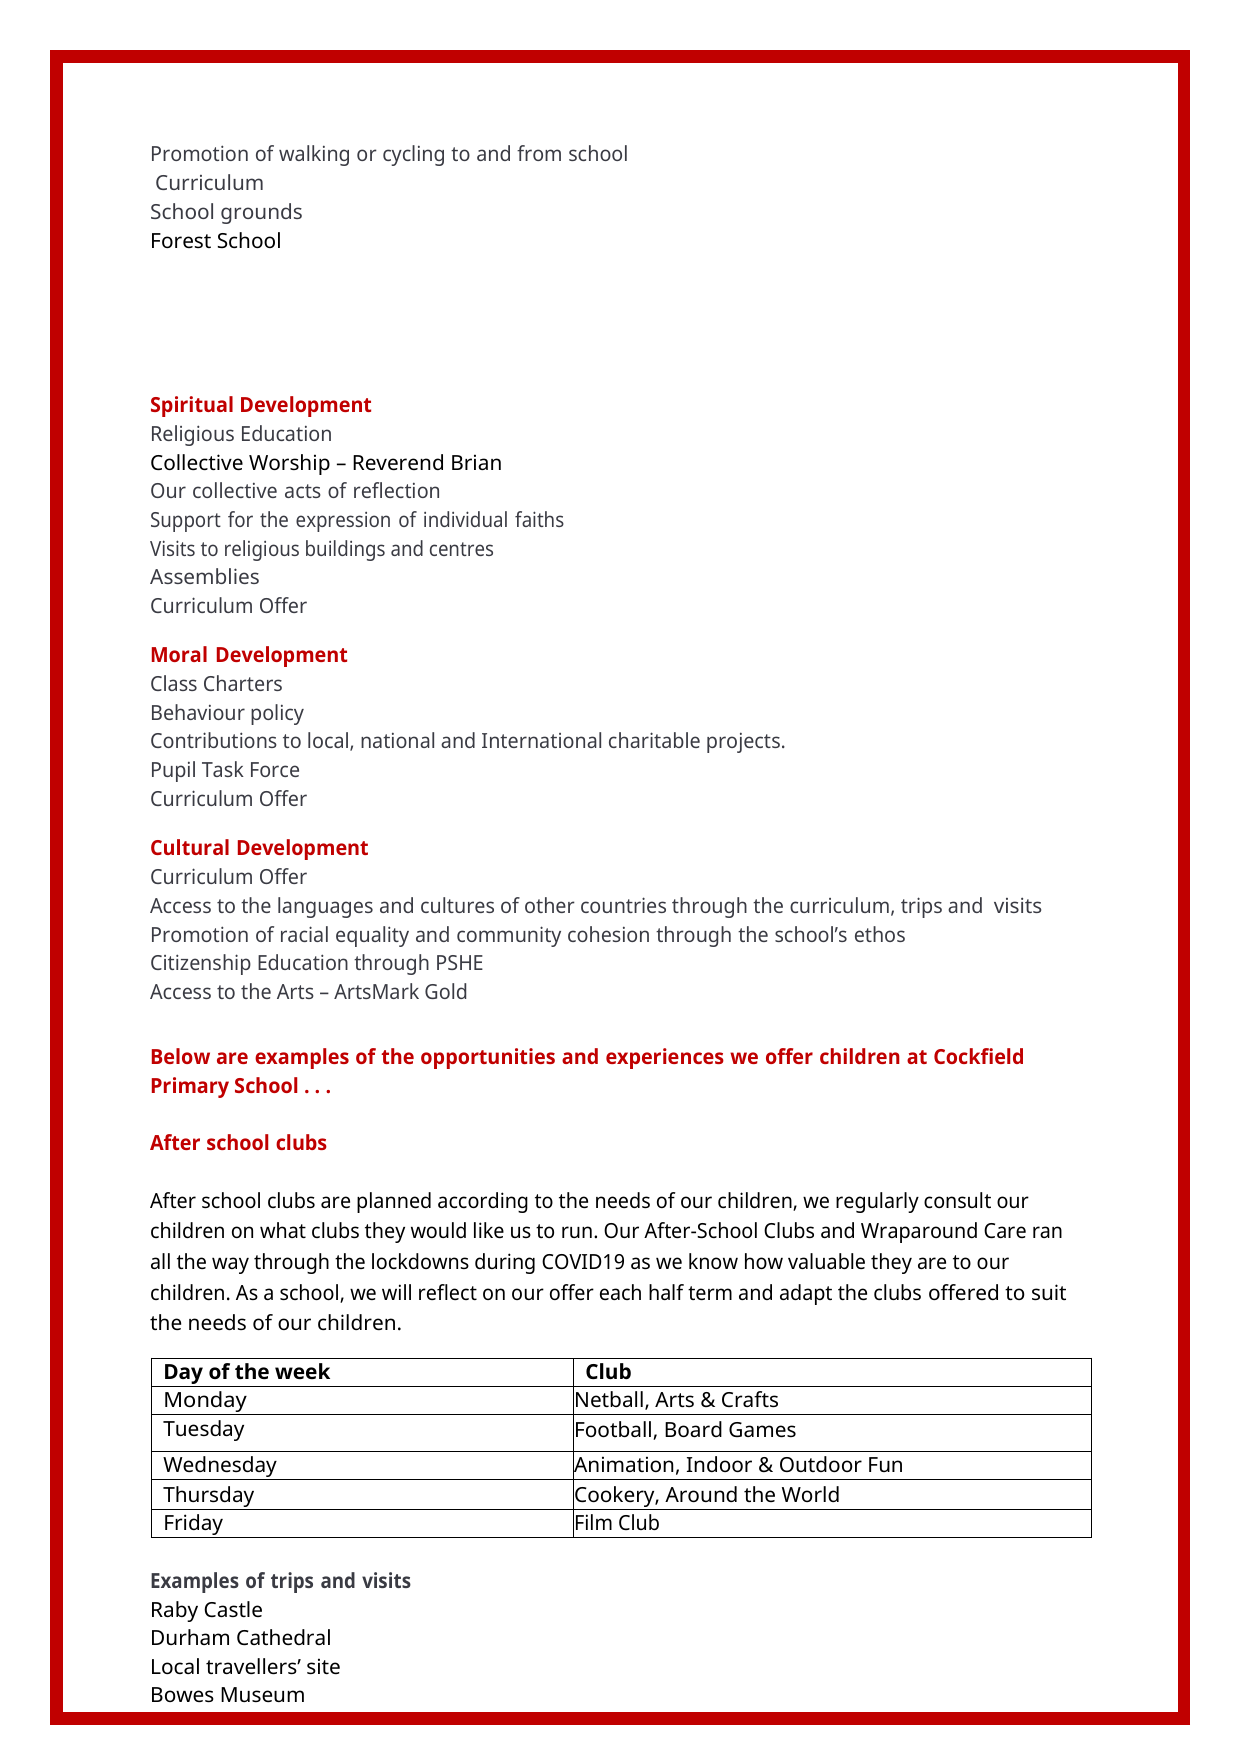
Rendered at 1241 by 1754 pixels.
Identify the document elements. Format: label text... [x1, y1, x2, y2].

text Our collective acts of reflection [150, 476, 1138, 505]
text Forest School [150, 226, 1138, 254]
table_cell Tuesday [152, 1415, 573, 1451]
table_cell Football, Board Games [574, 1415, 1091, 1451]
text Curriculum Offer [150, 591, 1138, 619]
text Promotion of walking or cycling to and from school [150, 139, 709, 168]
table_header Day of the week [152, 1359, 573, 1386]
table_cell Cookery, Around the World [574, 1480, 1091, 1508]
text After school clubs are planned according to the needs of our children, we regularly consult our children on what clubs they would like us to run. Our After-School Clubs and Wraparound Care ran all the way through the lockdowns during COVID19 as we know how valuable they are to our children. As a school, we will reflect on our offer each half term and adapt the clubs offered to suit the needs of our children. [150, 1186, 1088, 1337]
table_cell Monday [152, 1387, 573, 1414]
text Curriculum Offer [150, 784, 1138, 812]
text School grounds [150, 197, 1138, 225]
text Assemblies [150, 562, 633, 591]
table_cell Animation, Indoor & Outdoor Fun [574, 1452, 1091, 1479]
text Religious Education [150, 419, 1138, 447]
table_cell Netball, Arts & Crafts [574, 1387, 1091, 1414]
text Class Charters [150, 669, 1138, 697]
text Durham Cathedral [150, 1623, 1138, 1652]
text After school clubs [150, 1128, 1138, 1157]
table_header Club [574, 1359, 1091, 1386]
text Raby Castle [150, 1595, 1138, 1623]
text Citizenship Education through PSHE [150, 948, 1088, 977]
text Access to the Arts – ArtsMark Gold [150, 977, 1088, 1005]
text Collective Worship – Reverend Brian [150, 448, 1138, 476]
table_cell Wednesday [152, 1452, 573, 1479]
table_cell Friday [152, 1510, 573, 1537]
text Visits to religious buildings and centres [150, 534, 633, 562]
table_cell Film Club [574, 1510, 1091, 1537]
text Access to the languages and cultures of other countries through the curriculum, trips and visits [150, 891, 1088, 919]
text Pupil Task Force [150, 755, 1138, 784]
text Curriculum Offer [150, 862, 1138, 891]
text Behaviour policy [150, 698, 1138, 726]
subtitle Cultural Development [150, 833, 1138, 862]
text Local travellers’ site [150, 1652, 1138, 1680]
subtitle Below are examples of the opportunities and experiences we offer children at Cockfield Primary School . . . [150, 1042, 1088, 1099]
subtitle Moral Development [150, 640, 1138, 669]
subtitle Spiritual Development [150, 390, 1138, 419]
text Contributions to local, national and International charitable projects. [150, 726, 1138, 755]
text Support for the expression of individual faiths [150, 505, 633, 533]
text Bowes Museum [150, 1680, 1138, 1709]
text Promotion of racial equality and community cohesion through the school’s ethos [150, 920, 1138, 948]
table_cell Thursday [152, 1480, 573, 1508]
text Examples of trips and visits [150, 1567, 1138, 1595]
text Curriculum [150, 168, 709, 197]
